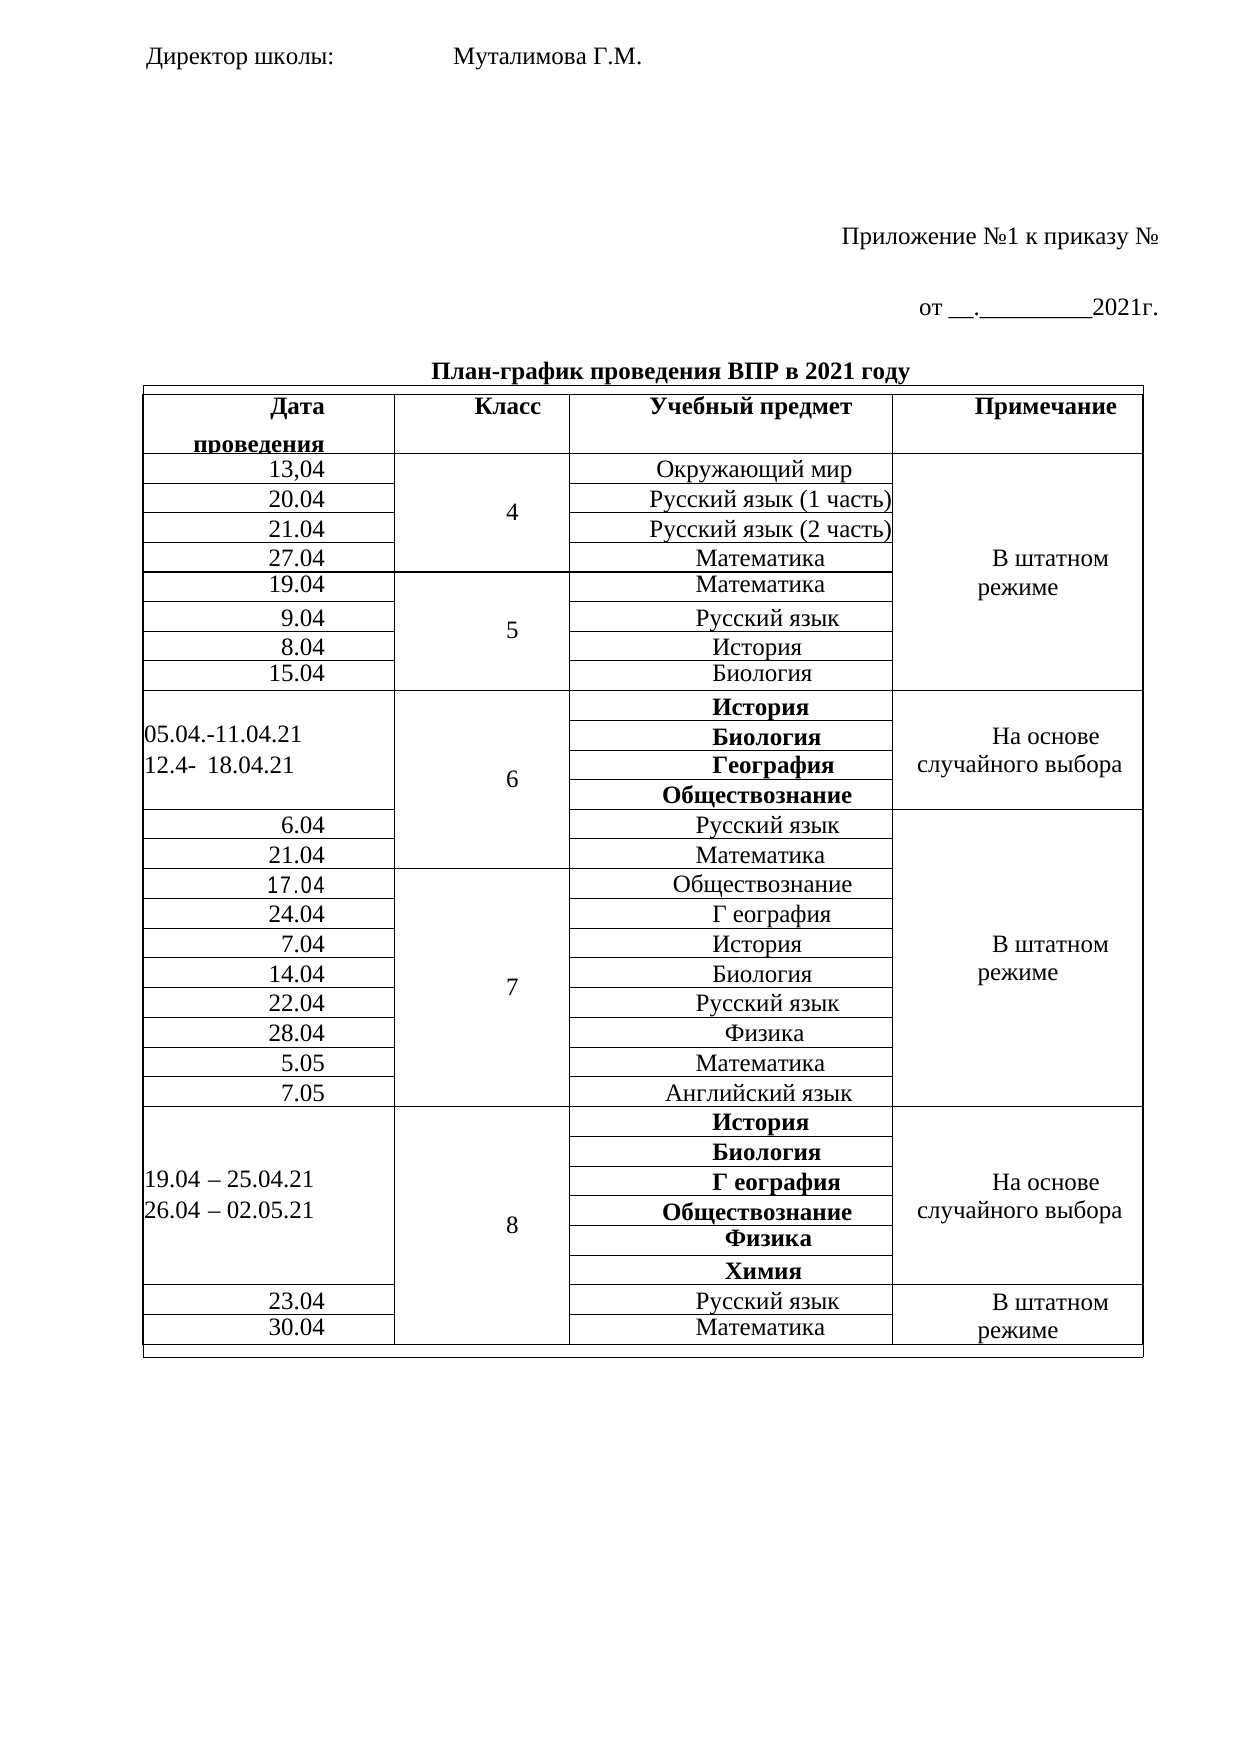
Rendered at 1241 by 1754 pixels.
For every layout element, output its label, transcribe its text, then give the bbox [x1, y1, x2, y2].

table_cell История [570, 691, 892, 720]
table_cell География [570, 751, 892, 779]
table_header Примечание [893, 395, 1142, 453]
table_cell Русский язык [570, 1285, 892, 1314]
table_cell Физика [570, 1018, 892, 1047]
table_cell Математика [570, 543, 892, 571]
table_header Учебный предмет [570, 395, 892, 453]
table_cell 30.04 [144, 1315, 394, 1344]
table_cell – 25.04.21 – 02.05.21 [144, 1107, 394, 1284]
table_cell Биология [570, 958, 892, 987]
table_cell Биология [570, 721, 892, 750]
table_cell На основе случайного выбора [893, 691, 1142, 809]
table_cell История [570, 929, 892, 957]
table_cell 22.04 [144, 988, 394, 1017]
table_cell 24.04 [144, 899, 394, 928]
table_cell 05.04.-11.04.21 18.04.21 [144, 691, 394, 809]
table_cell Математика [570, 1315, 892, 1344]
table_cell 23.04 [144, 1285, 394, 1314]
table_cell 27.04 [144, 543, 394, 571]
table_cell На основе случайного выбора [893, 1107, 1142, 1284]
table_cell Окружающий мир [570, 454, 892, 482]
table_cell Г еография [570, 1167, 892, 1195]
table_cell 20.04 [144, 484, 394, 512]
table_cell История [570, 1107, 892, 1136]
table_header Класс [395, 395, 569, 453]
table_cell 6.04 [144, 810, 394, 838]
table_cell 8.04 [144, 632, 394, 660]
table_cell Химия [570, 1256, 892, 1284]
table_cell 21.04 [144, 839, 394, 868]
table_cell 14.04 [144, 958, 394, 987]
table_cell Английский язык [570, 1077, 892, 1106]
table_cell 9.04 [144, 602, 394, 631]
text План-график проведения ВПР в 2021 году [431, 359, 1159, 384]
table_cell 7.04 [144, 929, 394, 957]
table_cell Обществознание [570, 1196, 892, 1225]
table_cell История [570, 632, 892, 660]
table_cell 13,04 [144, 454, 394, 482]
table_cell Г еография [570, 899, 892, 928]
table_cell Физика [570, 1226, 892, 1255]
table_cell 7 [395, 869, 569, 1106]
table_cell Обществознание [570, 869, 892, 898]
table_cell 5 [395, 573, 569, 690]
table_cell Математика [570, 1048, 892, 1076]
table_header Дата проведения [144, 395, 394, 453]
text Приложение №1 к приказу № [742, 218, 1159, 251]
table_cell 5.05 [144, 1048, 394, 1076]
table_cell 28.04 [144, 1018, 394, 1047]
table_cell Русский язык (2 часть) [570, 513, 892, 542]
table_cell В штатном режиме [893, 454, 1142, 690]
table_cell Математика [570, 839, 892, 868]
table_cell 7.05 [144, 1077, 394, 1106]
table_cell 8 [395, 1107, 569, 1344]
table_cell Обществознание [570, 780, 892, 809]
table_cell Русский язык [570, 810, 892, 838]
text от __._________2021г. [742, 289, 1159, 322]
table_cell Биология [570, 661, 892, 690]
table_cell Русский язык (1 часть) [570, 484, 892, 512]
table_cell В штатном режиме [893, 810, 1142, 1106]
table_cell Русский язык [570, 602, 892, 631]
table_cell 21.04 [144, 513, 394, 542]
table_cell 6 [395, 691, 569, 868]
table_cell Математика [570, 573, 892, 601]
table_cell 19.04 [144, 573, 394, 601]
table_cell 4 [395, 454, 569, 571]
table_cell Русский язык [570, 988, 892, 1017]
table_cell В штатном режиме [893, 1285, 1142, 1344]
table_cell 15.04 [144, 661, 394, 690]
table_cell Биология [570, 1137, 892, 1166]
text Директор школы: Муталимова Г.М. [146, 41, 1159, 70]
table_cell 17.04 [144, 869, 394, 898]
